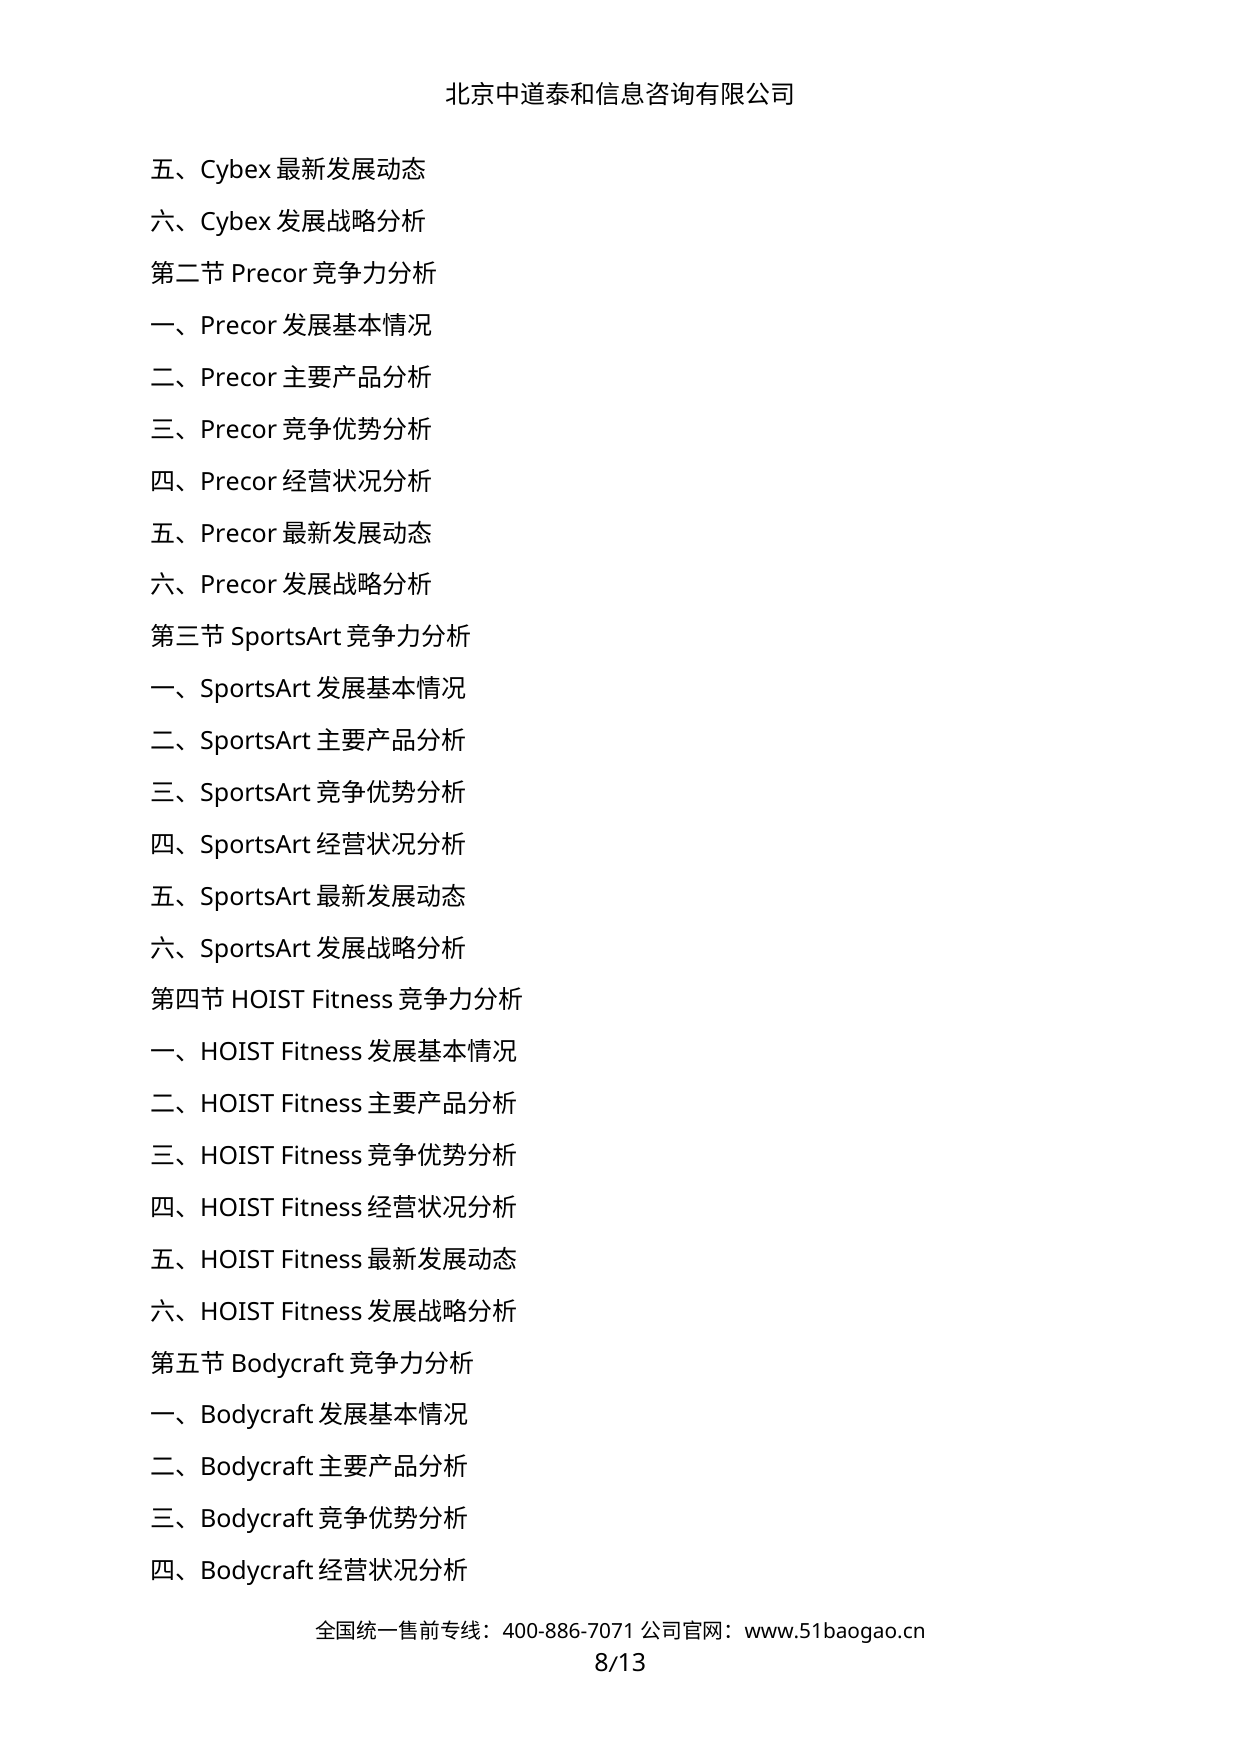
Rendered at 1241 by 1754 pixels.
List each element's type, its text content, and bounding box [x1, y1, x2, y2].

text 一、HOIST Fitness发展基本情况 [150, 1032, 1090, 1068]
text 三、HOIST Fitness竞争优势分析 [150, 1136, 1090, 1172]
text 三、Bodycraft竞争优势分析 [150, 1499, 1090, 1535]
text 四、Precor经营状况分析 [150, 461, 1090, 497]
text 五、HOIST Fitness最新发展动态 [150, 1239, 1090, 1276]
text 四、Bodycraft经营状况分析 [150, 1551, 1090, 1587]
text 六、HOIST Fitness发展战略分析 [150, 1291, 1090, 1327]
text 二、Bodycraft主要产品分析 [150, 1447, 1090, 1483]
text 四、SportsArt经营状况分析 [150, 824, 1090, 861]
text 五、Precor最新发展动态 [150, 513, 1090, 549]
text 四、HOIST Fitness经营状况分析 [150, 1187, 1090, 1224]
text 五、Cybex最新发展动态 [150, 150, 1090, 186]
text 六、SportsArt发展战略分析 [150, 928, 1090, 964]
text 三、Precor竞争优势分析 [150, 409, 1090, 446]
text 二、Precor主要产品分析 [150, 357, 1090, 394]
text 一、Precor发展基本情况 [150, 306, 1090, 342]
text 二、SportsArt主要产品分析 [150, 721, 1090, 757]
text 六、Cybex发展战略分析 [150, 202, 1090, 238]
text 第五节 Bodycraft竞争力分析 [150, 1343, 1090, 1379]
text 三、SportsArt竞争优势分析 [150, 772, 1090, 809]
text 第二节 Precor竞争力分析 [150, 254, 1090, 290]
text 一、SportsArt发展基本情况 [150, 669, 1090, 705]
text 一、Bodycraft发展基本情况 [150, 1395, 1090, 1431]
text 第四节 HOIST Fitness竞争力分析 [150, 980, 1090, 1016]
text 第三节 SportsArt竞争力分析 [150, 617, 1090, 653]
text 二、HOIST Fitness主要产品分析 [150, 1084, 1090, 1120]
text 六、Precor发展战略分析 [150, 565, 1090, 601]
text 五、SportsArt最新发展动态 [150, 876, 1090, 912]
